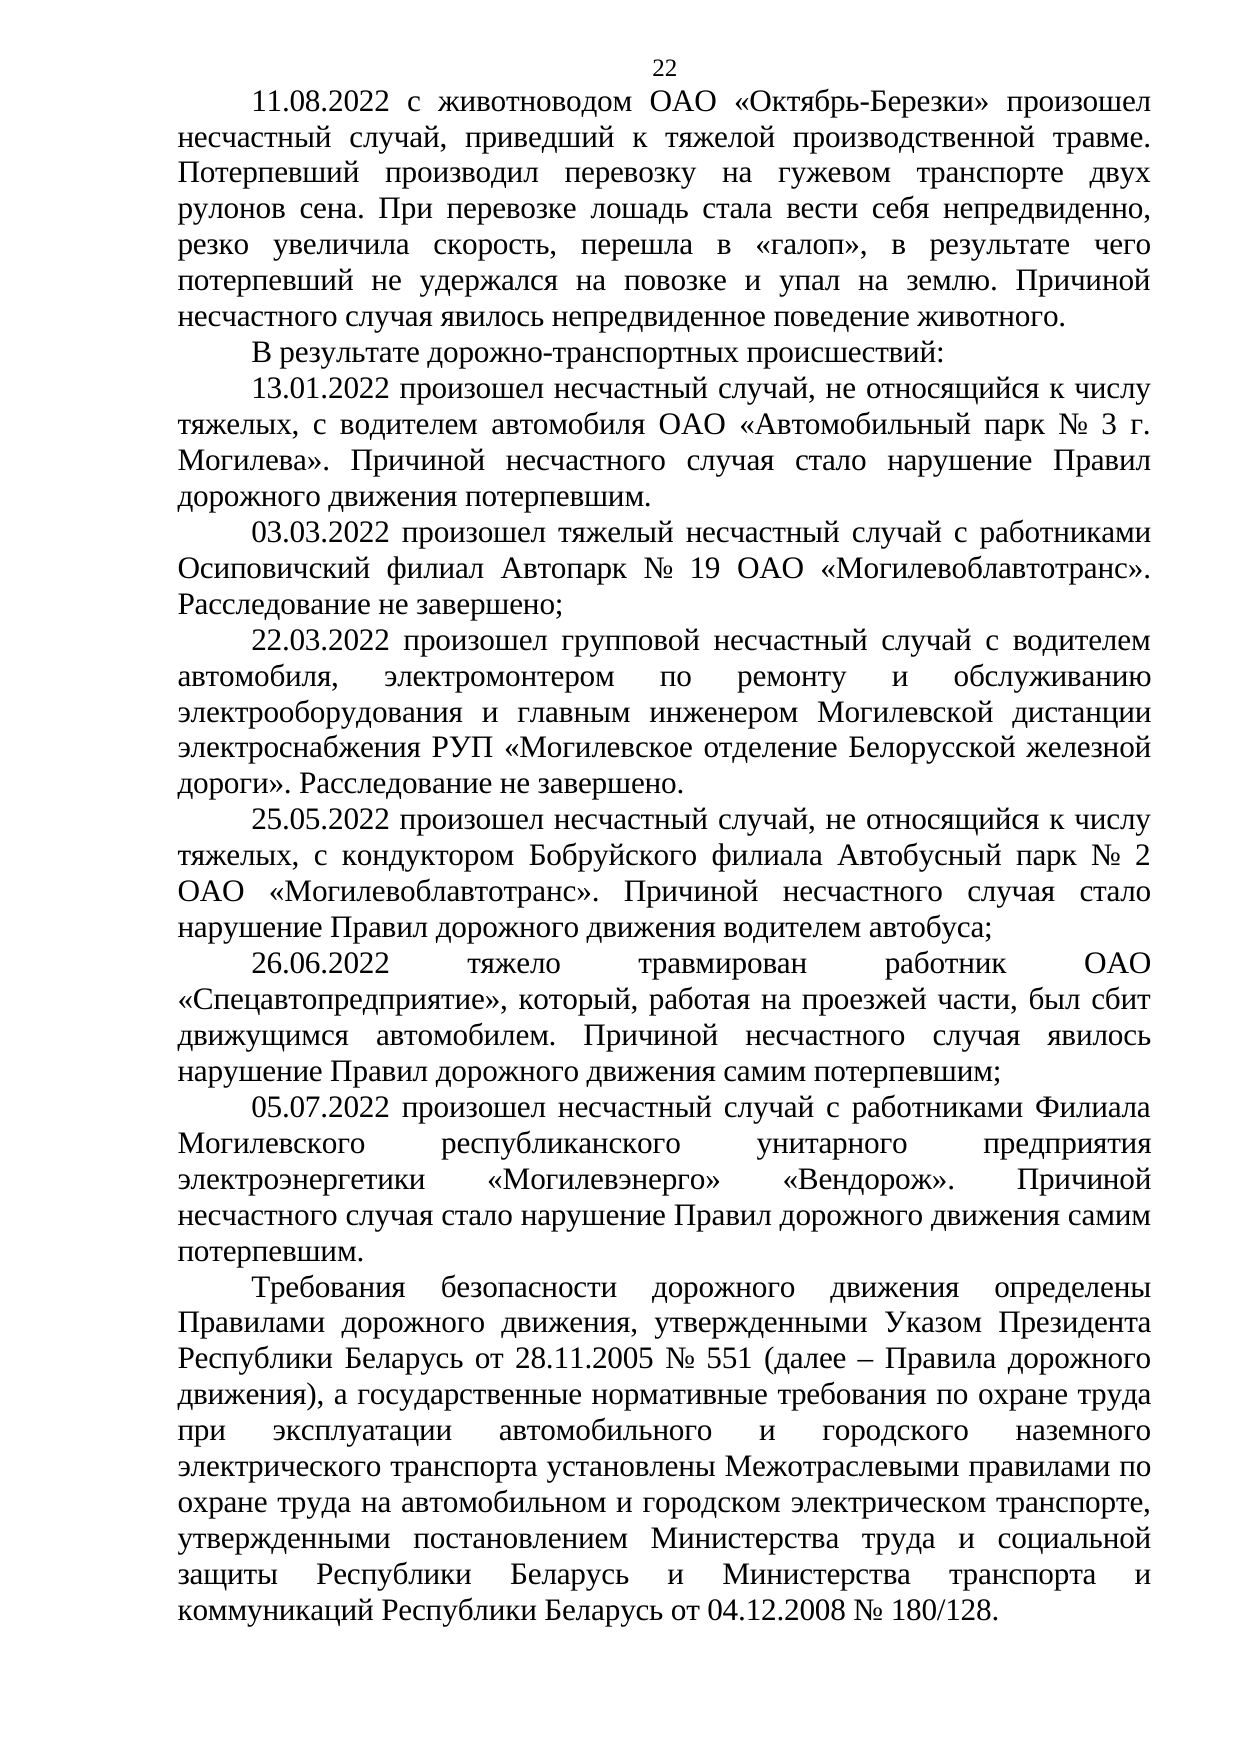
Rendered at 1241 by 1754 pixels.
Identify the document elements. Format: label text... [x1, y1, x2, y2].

text 13.01.2022 произошел несчастный случай, не относящийся к числу тяжелых, с водителем автомобиля ОАО «Автомобильный парк № 3 г. Могилева». Причиной несчастного случая стало нарушение Правил дорожного движения потерпевшим. [177, 369, 1152, 513]
text 26.06.2022 тяжело травмирован работник ОАО «Спецавтопредприятие», который, работая на проезжей части, был сбит движущимся автомобилем. Причиной несчастного случая явилось нарушение Правил дорожного движения самим потерпевшим; [177, 944, 1152, 1088]
text 11.08.2022 с животноводом ОАО «Октябрь-Березки» произошел несчастный случай, приведший к тяжелой производственной травме. Потерпевший производил перевозку на гужевом транспорте двух рулонов сена. При перевозке лошадь стала вести себя непредвиденно, резко увеличила скорость, перешла в «галоп», в результате чего потерпевший не удержался на повозке и упал на землю. Причиной несчастного случая явилось непредвиденное поведение животного. [177, 82, 1152, 333]
text 22.03.2022 произошел групповой несчастный случай с водителем автомобиля, электромонтером по ремонту и обслуживанию электрооборудования и главным инженером Могилевской дистанции электроснабжения РУП «Могилевское отделение Белорусской железной дороги». Расследование не завершено. [177, 621, 1152, 801]
text В результате дорожно-транспортных происшествий: [177, 333, 1152, 369]
text 03.03.2022 произошел тяжелый несчастный случай с работниками Осиповичский филиал Автопарк № 19 ОАО «Могилевоблавтотранс». Расследование не завершено; [177, 513, 1152, 621]
text 05.07.2022 произошел несчастный случай с работниками Филиала Могилевского республиканского унитарного предприятия электроэнергетики «Могилевэнерго» «Вендорож». Причиной несчастного случая стало нарушение Правил дорожного движения самим потерпевшим. [177, 1088, 1152, 1268]
text Требования безопасности дорожного движения определены Правилами дорожного движения, утвержденными Указом Президента Республики Беларусь от 28.11.2005 № 551 (далее – Правила дорожного движения), а государственные нормативные требования по охране труда при эксплуатации автомобильного и городского наземного электрического транспорта установлены Межотраслевыми правилами по охране труда на автомобильном и городском электрическом транспорте, утвержденными постановлением Министерства труда и социальной защиты Республики Беларусь и Министерства транспорта и коммуникаций Республики Беларусь от 04.12.2008 № 180/128. [177, 1268, 1152, 1627]
text 25.05.2022 произошел несчастный случай, не относящийся к числу тяжелых, с кондуктором Бобруйского филиала Автобусный парк № 2 ОАО «Могилевоблавтотранс». Причиной несчастного случая стало нарушение Правил дорожного движения водителем автобуса; [177, 801, 1152, 944]
